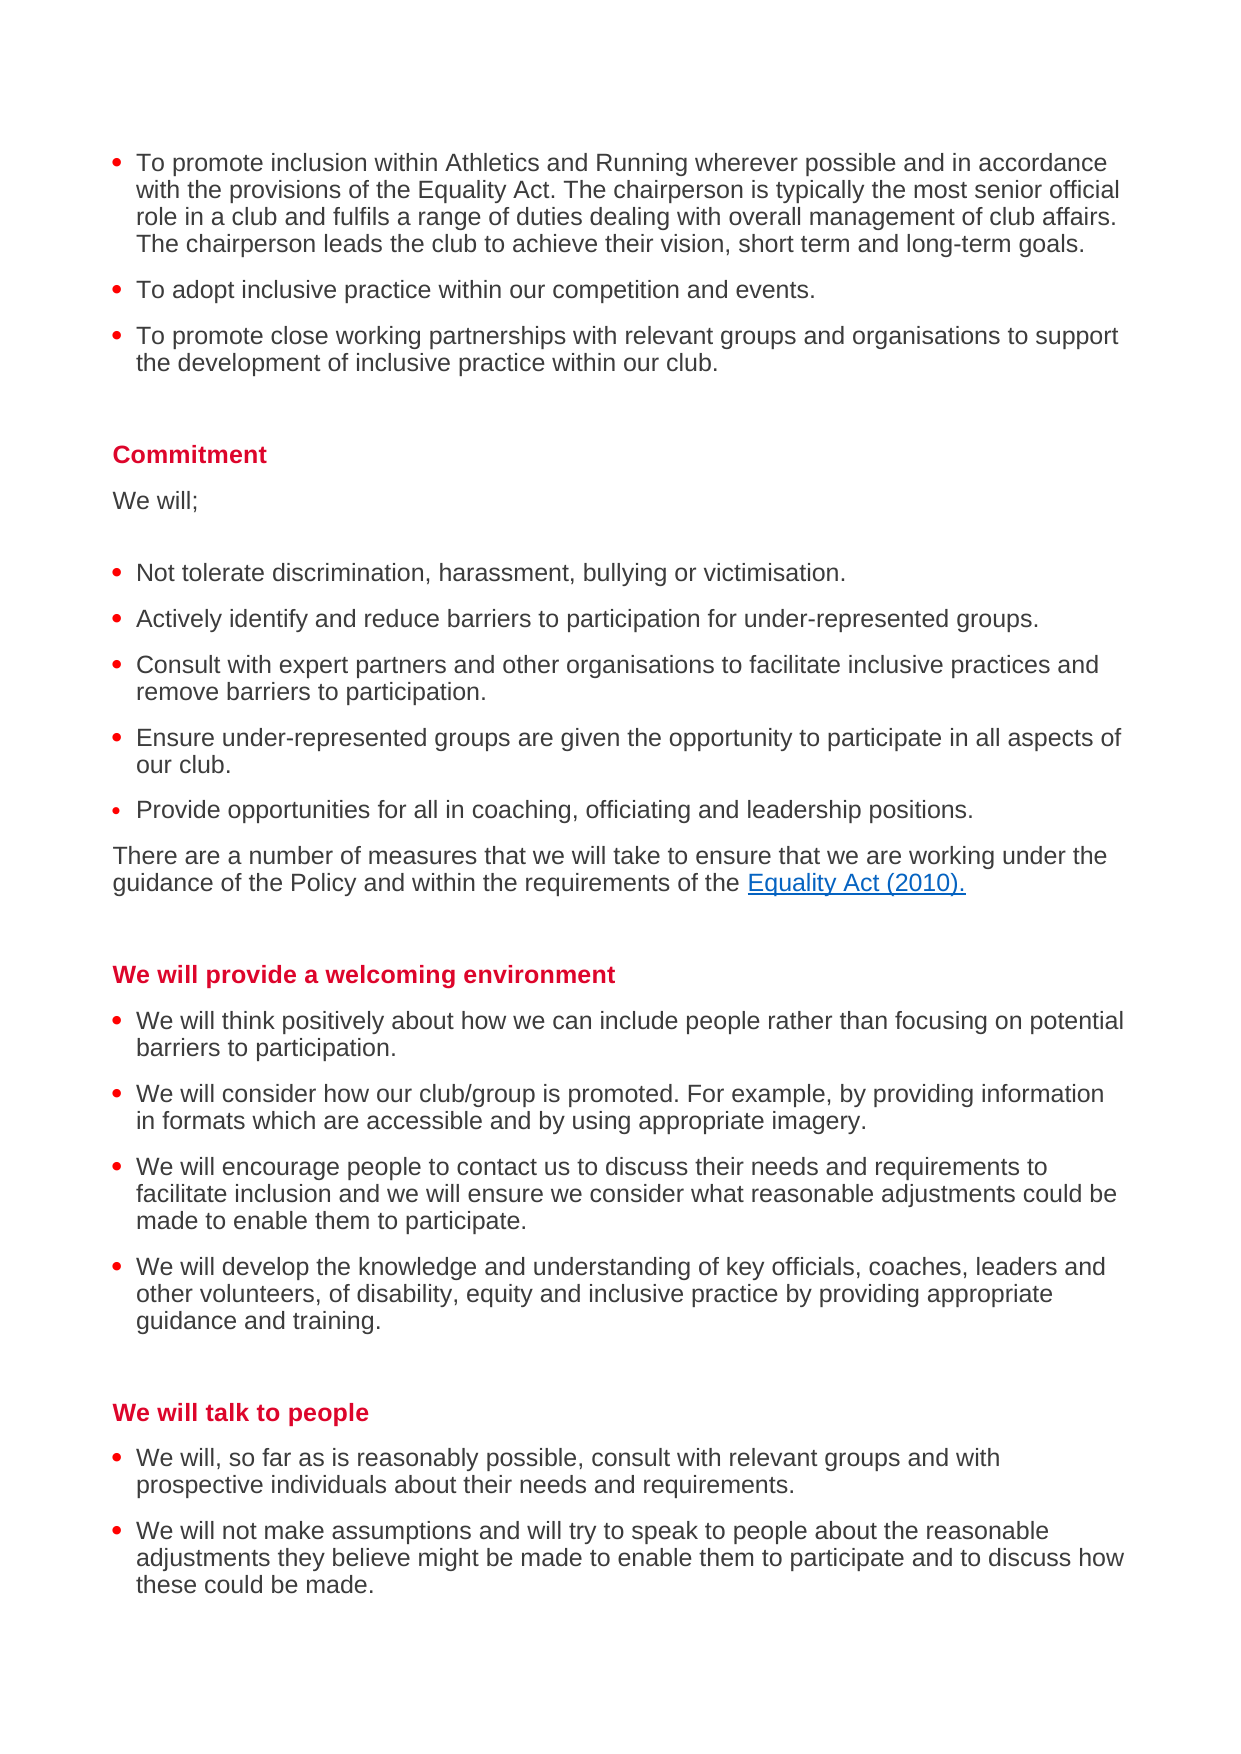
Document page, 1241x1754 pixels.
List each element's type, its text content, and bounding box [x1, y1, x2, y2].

list Consult with expert partners and other organisations to facilitate inclusive practices and remove barriers to participation. [112, 651, 1128, 706]
list We will develop the knowledge and understanding of key officials, coaches, leaders and other volunteers, of disability, equity and inclusive practice by providing appropriate guidance and training. [112, 1253, 1128, 1335]
list Not tolerate discrimination, harassment, bullying or victimisation. [112, 560, 1128, 587]
list Actively identify and reduce barriers to participation for under-represented groups. [112, 606, 1128, 633]
text We will; [112, 487, 1128, 514]
list We will think positively about how we can include people rather than focusing on potential barriers to participation. [112, 1008, 1128, 1062]
list To adopt inclusive practice within our competition and events. [112, 277, 1128, 304]
text There are a number of measures that we will take to ensure that we are working under the guidance of the Policy and within the requirements of the Equality Act (2010). [112, 843, 1128, 897]
list Provide opportunities for all in coaching, officiating and leadership positions. [112, 797, 1128, 824]
text Commitment [112, 442, 1128, 469]
list We will consider how our club/group is promoted. For example, by providing information in formats which are accessible and by using appropriate imagery. [112, 1081, 1128, 1135]
list To promote close working partnerships with relevant groups and organisations to support the development of inclusive practice within our club. [112, 323, 1128, 377]
text We will provide a welcoming environment [112, 962, 1128, 989]
list We will, so far as is reasonably possible, consult with relevant groups and with prospective individuals about their needs and requirements. [112, 1445, 1128, 1499]
list We will not make assumptions and will try to speak to people about the reasonable adjustments they believe might be made to enable them to participate and to discuss how these could be made. [112, 1518, 1128, 1599]
list To promote inclusion within Athletics and Running wherever possible and in accordance with the provisions of the Equality Act. The chairperson is typically the most senior official role in a club and fulfils a range of duties dealing with overall management of club affairs. The chairperson leads the club to achieve their vision, short term and long-term goals. [112, 150, 1128, 258]
text We will talk to people [112, 1399, 1128, 1426]
list We will encourage people to contact us to discuss their needs and requirements to facilitate inclusion and we will ensure we consider what reasonable adjustments could be made to enable them to participate. [112, 1153, 1128, 1235]
list Ensure under-represented groups are given the opportunity to participate in all aspects of our club. [112, 724, 1128, 778]
